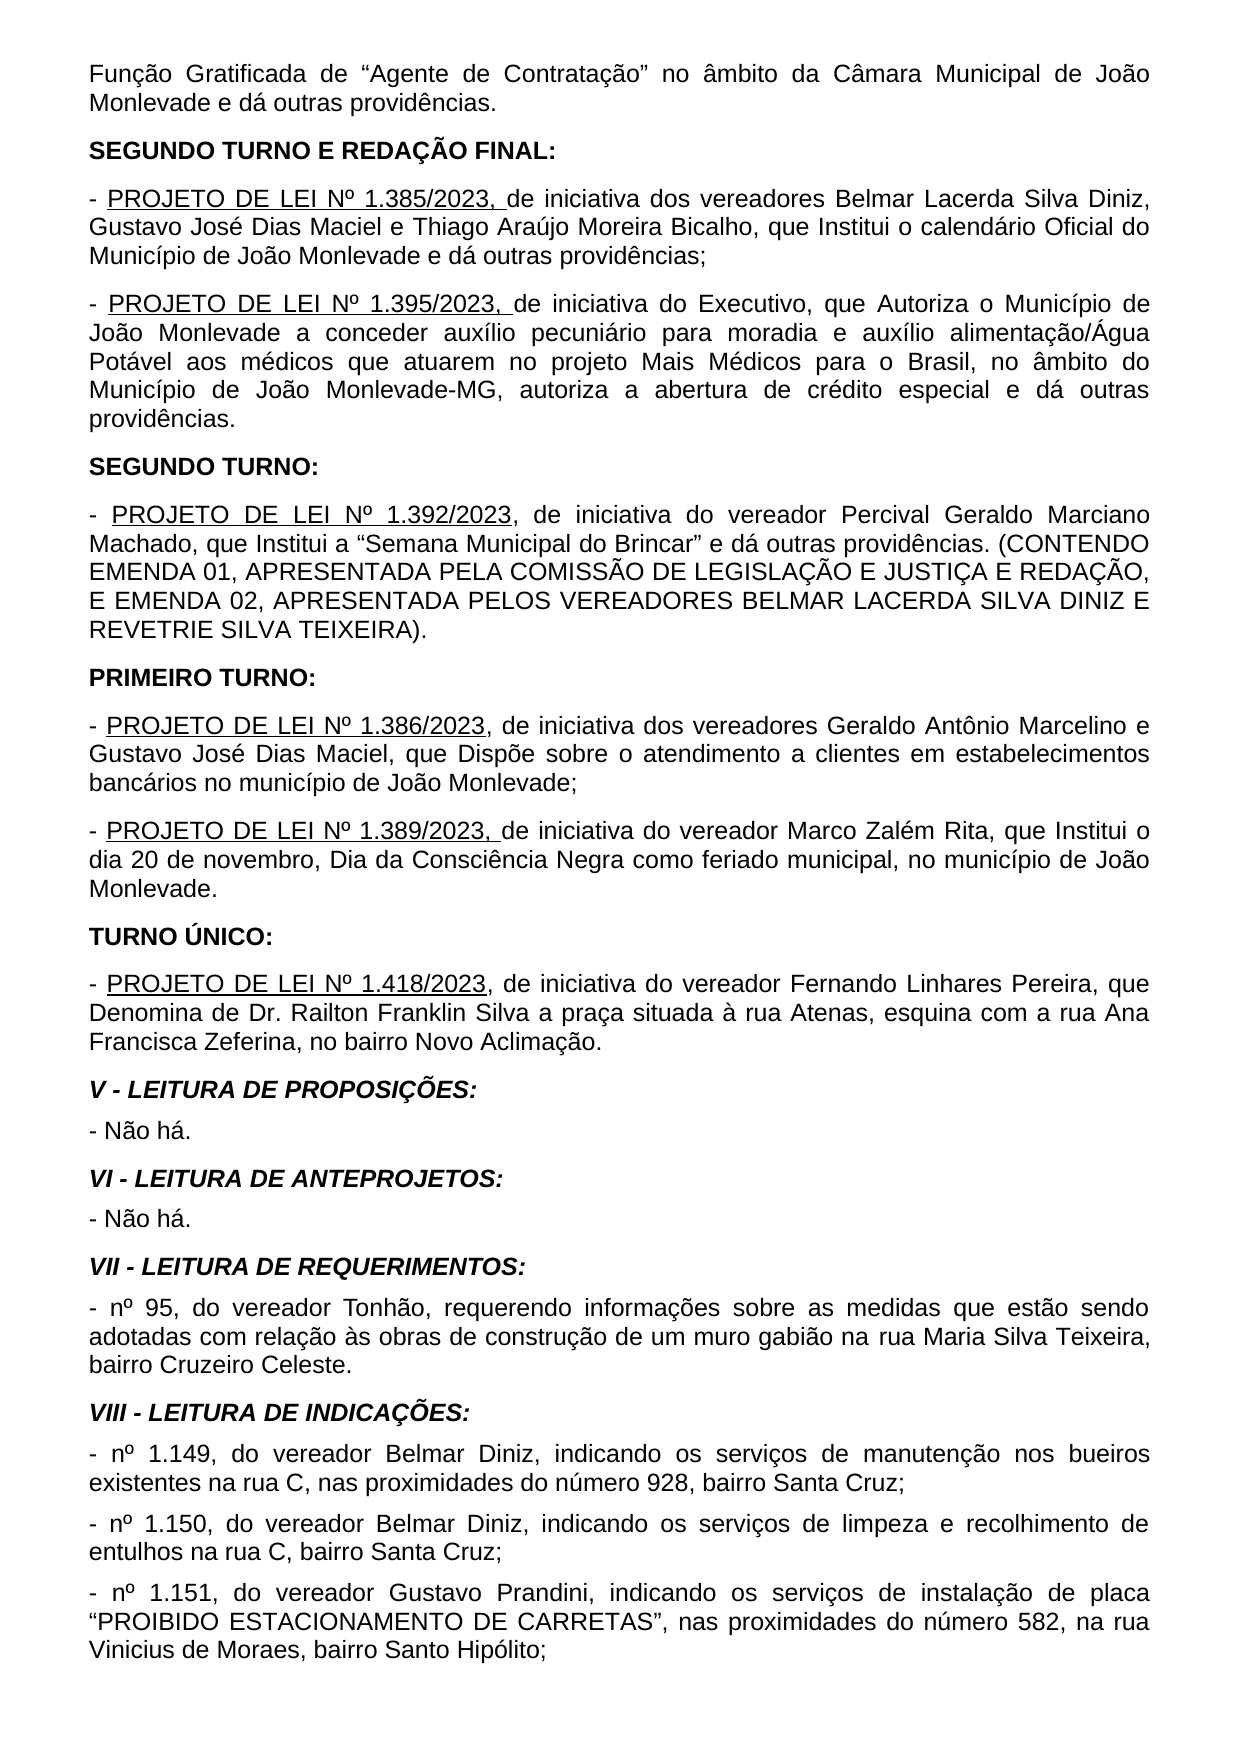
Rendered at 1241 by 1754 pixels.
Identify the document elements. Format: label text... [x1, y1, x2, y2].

text VI - LEITURA DE ANTEPROJETOS: [89, 1163, 1152, 1192]
text VII - LEITURA DE REQUERIMENTOS: [89, 1252, 1152, 1281]
text - nº 1.151, do vereador Gustavo Prandini, indicando os serviços de instalação de placa “PROIBIDO ESTACIONAMENTO DE CARRETAS”, nas proximidades do número 582, na rua Vinicius de Moraes, bairro Santo Hipólito; [89, 1578, 1152, 1664]
text - PROJETO DE LEI Nº 1.418/2023, de iniciativa do vereador Fernando Linhares Pereira, que Denomina de Dr. Railton Franklin Silva a praça situada à rua Atenas, esquina com a rua Ana Francisca Zeferina, no bairro Novo Aclimação. [89, 969, 1152, 1056]
text SEGUNDO TURNO E REDAÇÃO FINAL: [89, 136, 1152, 164]
text - nº 95, do vereador Tonhão, requerendo informações sobre as medidas que estão sendo adotadas com relação às obras de construção de um muro gabião na rua Maria Silva Teixeira, bairro Cruzeiro Celeste. [89, 1293, 1152, 1379]
text PRIMEIRO TURNO: [89, 663, 1152, 692]
text - PROJETO DE LEI Nº 1.389/2023, de iniciativa do vereador Marco Zalém Rita, que Institui o dia 20 de novembro, Dia da Consciência Negra como feriado municipal, no município de João Monlevade. [89, 816, 1152, 902]
text - Não há. [89, 1204, 1152, 1233]
text - nº 1.149, do vereador Belmar Diniz, indicando os serviços de manutenção nos bueiros existentes na rua C, nas proximidades do número 928, bairro Santa Cruz; [89, 1439, 1152, 1497]
text SEGUNDO TURNO: [89, 452, 1152, 481]
text - Não há. [89, 1116, 1152, 1144]
text - PROJETO DE LEI Nº 1.392/2023, de iniciativa do vereador Percival Geraldo Marciano Machado, que Institui a “Semana Municipal do Brincar” e dá outras providências. (CONTENDO EMENDA 01, APRESENTADA PELA COMISSÃO DE LEGISLAÇÃO E JUSTIÇA E REDAÇÃO, E EMENDA 02, APRESENTADA PELOS VEREADORES BELMAR LACERDA SILVA DINIZ E REVETRIE SILVA TEIXEIRA). [89, 500, 1152, 644]
text - PROJETO DE LEI Nº 1.385/2023, de iniciativa dos vereadores Belmar Lacerda Silva Diniz, Gustavo José Dias Maciel e Thiago Araújo Moreira Bicalho, que Institui o calendário Oficial do Município de João Monlevade e dá outras providências; [89, 184, 1152, 270]
text TURNO ÚNICO: [89, 922, 1152, 950]
text - PROJETO DE LEI Nº 1.395/2023, de iniciativa do Executivo, que Autoriza o Município de João Monlevade a conceder auxílio pecuniário para moradia e auxílio alimentação/Água Potável aos médicos que atuarem no projeto Mais Médicos para o Brasil, no âmbito do Município de João Monlevade-MG, autoriza a abertura de crédito especial e dá outras providências. [89, 289, 1152, 433]
text VIII - LEITURA DE INDICAÇÕES: [89, 1398, 1152, 1427]
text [89, 59, 1152, 117]
text V - LEITURA DE PROPOSIÇÕES: [89, 1075, 1152, 1104]
text - PROJETO DE LEI Nº 1.386/2023, de iniciativa dos vereadores Geraldo Antônio Marcelino e Gustavo José Dias Maciel, que Dispõe sobre o atendimento a clientes em estabelecimentos bancários no município de João Monlevade; [89, 711, 1152, 797]
text - nº 1.150, do vereador Belmar Diniz, indicando os serviços de limpeza e recolhimento de entulhos na rua C, bairro Santa Cruz; [89, 1508, 1152, 1566]
